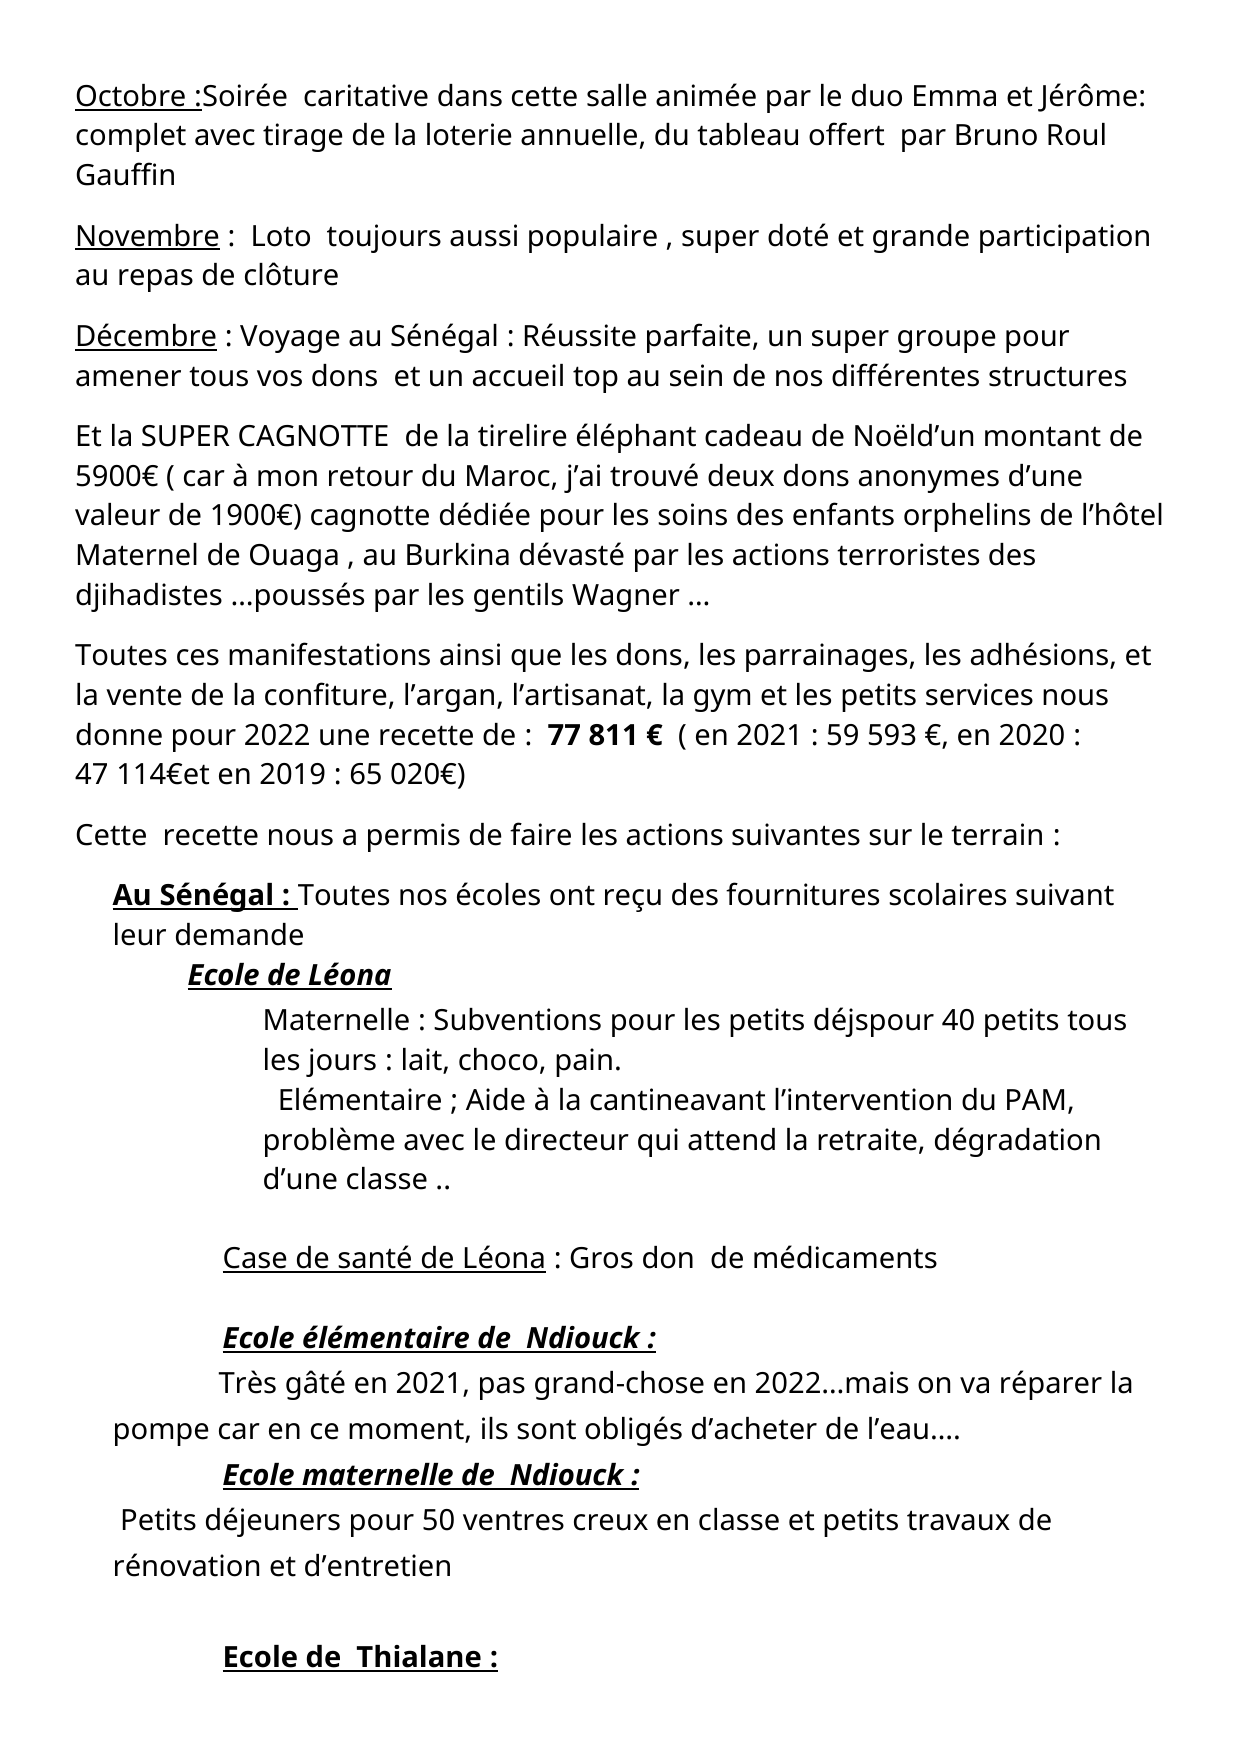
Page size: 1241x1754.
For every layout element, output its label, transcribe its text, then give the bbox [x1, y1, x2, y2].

text Octobre :Soirée caritative dans cette salle animée par le duo Emma et Jérôme: complet avec tirage de la loterie annuelle, du tableau offert par Bruno Roul Gauffin [75, 75, 1165, 194]
text Toutes ces manifestations ainsi que les dons, les parrainages, les adhésions, et la vente de la confiture, l’argan, l’artisanat, la gym et les petits services nous donne pour 2022 une recette de : 77 811 € ( en 2021 : 59 593 €, en 2020 : 47 114€et en 2019 : 65 020€) [75, 634, 1165, 793]
subtitle Au Sénégal : Toutes nos écoles ont reçu des fournitures scolaires suivant leur demande [112, 875, 1165, 954]
text Ecole maternelle de Ndiouck : [186, 1454, 1165, 1494]
text Novembre : Loto toujours aussi populaire , super doté et grande participation au repas de clôture [75, 215, 1165, 294]
text Ecole élémentaire de Ndiouck : [187, 1317, 1165, 1357]
text Case de santé de Léona : Gros don de médicaments [149, 1238, 1165, 1277]
text Ecole de Léona [187, 954, 1165, 994]
text Elémentaire ; Aide à la cantineavant l’intervention du PAM, problème avec le directeur qui attend la retraite, dégradation d’une classe .. [262, 1079, 1165, 1198]
text Cette recette nous a permis de faire les actions suivantes sur le terrain : [75, 814, 1165, 854]
text Et la SUPER CAGNOTTE de la tirelire éléphant cadeau de Noëld’un montant de 5900€ ( car à mon retour du Maroc, j’ai trouvé deux dons anonymes d’une valeur de 1900€) cagnotte dédiée pour les soins des enfants orphelins de l’hôtel Maternel de Ouaga , au Burkina dévasté par les actions terroristes des djihadistes …poussés par les gentils Wagner … [75, 415, 1165, 614]
text Petits déjeuners pour 50 ventres creux en classe et petits travaux de rénovation et d’entretien [112, 1500, 1165, 1585]
text Maternelle : Subventions pour les petits déjspour 40 petits tous les jours : lait, choco, pain. [262, 1000, 1165, 1079]
text Décembre : Voyage au Sénégal : Réussite parfaite, un super groupe pour amener tous vos dons et un accueil top au sein de nos différentes structures [75, 315, 1165, 394]
text Très gâté en 2021, pas grand-chose en 2022…mais on va réparer la pompe car en ce moment, ils sont obligés d’acheter de l’eau…. [112, 1363, 1165, 1448]
text Ecole de Thialane : [186, 1637, 1165, 1676]
